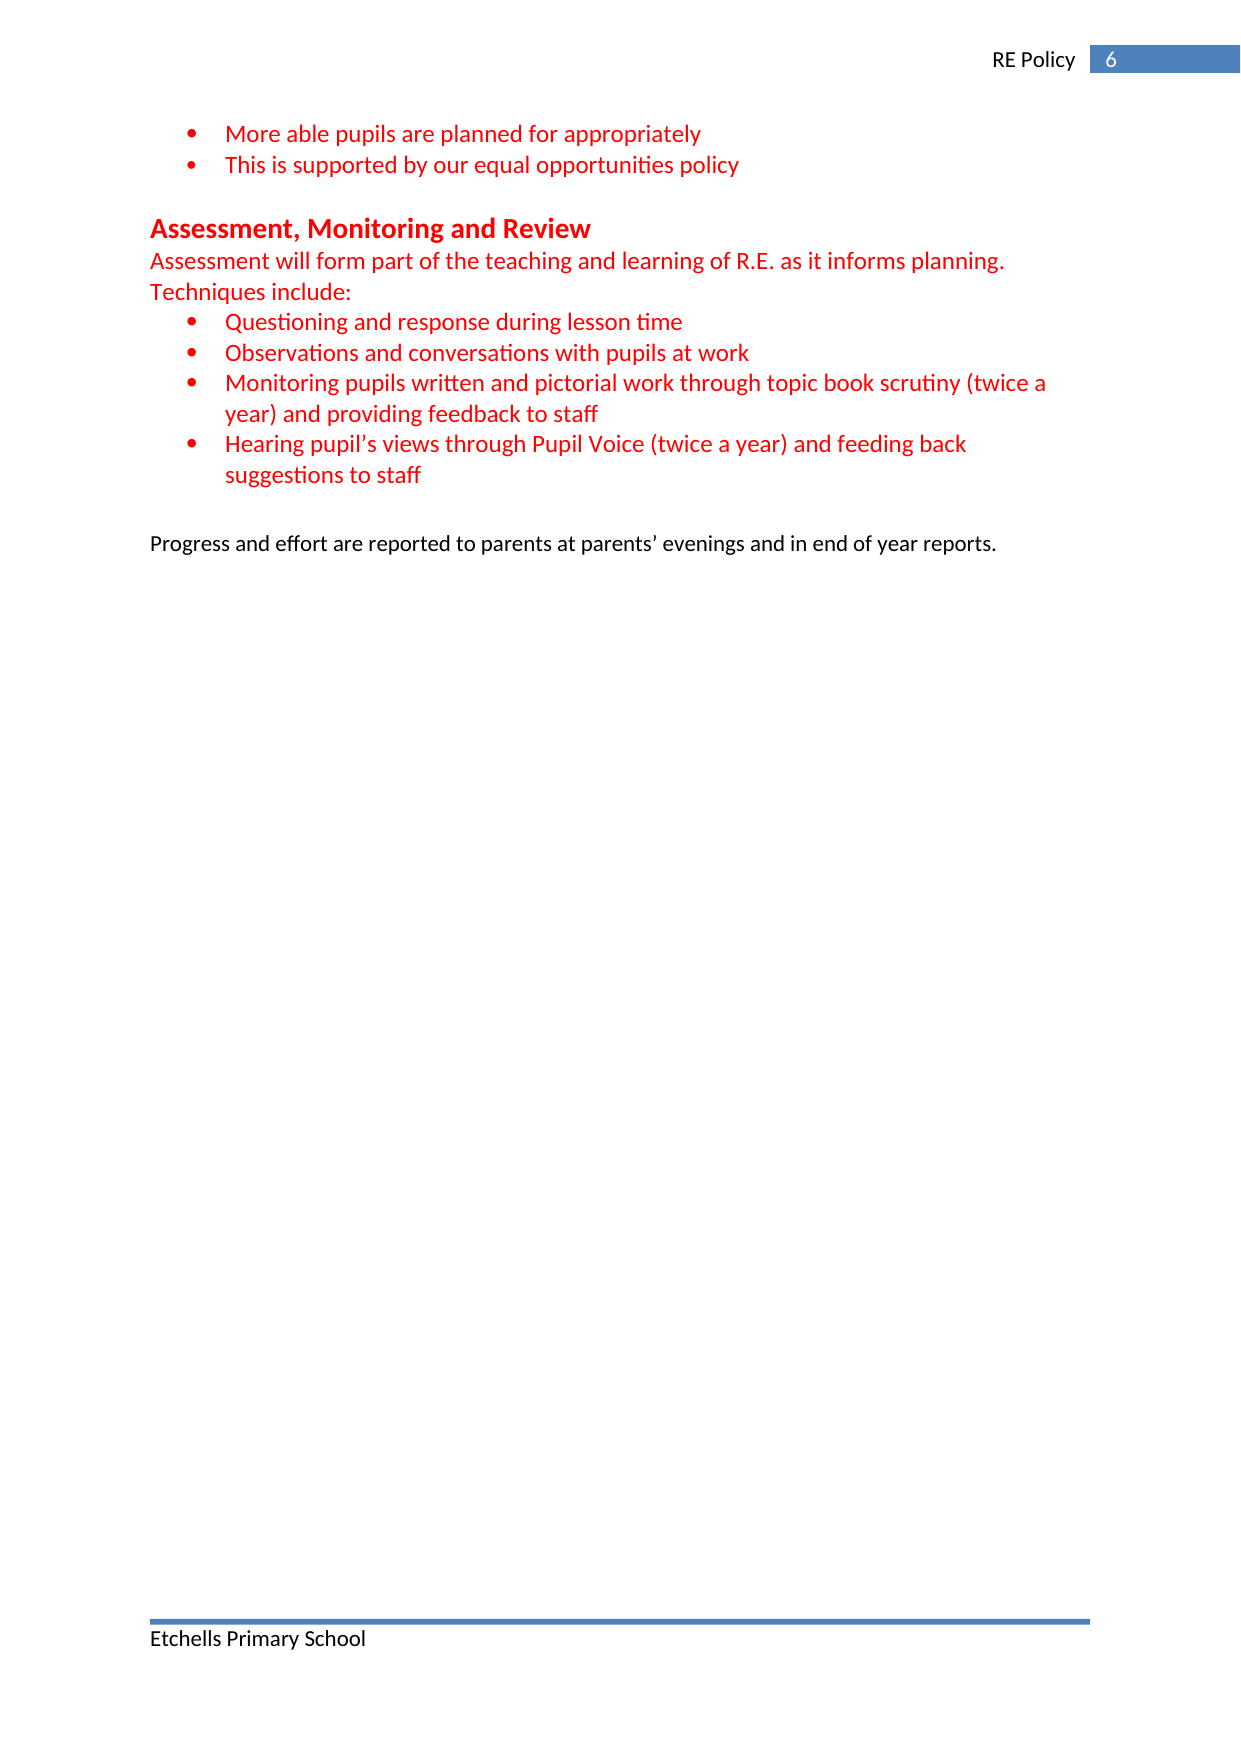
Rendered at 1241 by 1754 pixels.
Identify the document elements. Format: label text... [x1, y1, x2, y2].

list Monitoring pupils written and pictorial work through topic book scrutiny (twice a year) and providing feedback to staff [187, 367, 1090, 428]
text Assessment, Monitoring and Review [150, 210, 1090, 245]
list More able pupils are planned for appropriately [187, 118, 1090, 149]
list Questioning and response during lesson time [187, 306, 1090, 337]
text Progress and effort are reported to parents at parents’ evenings and in end of year reports. [150, 529, 1090, 557]
list Hearing pupil’s views through Pupil Voice (twice a year) and feeding back suggestions to staff [187, 428, 1090, 489]
text Assessment will form part of the teaching and learning of R.E. as it informs planning. Techniques include: [150, 245, 1090, 306]
list This is supported by our equal opportunities policy [187, 149, 1090, 179]
list Observations and conversations with pupils at work [187, 337, 1090, 367]
